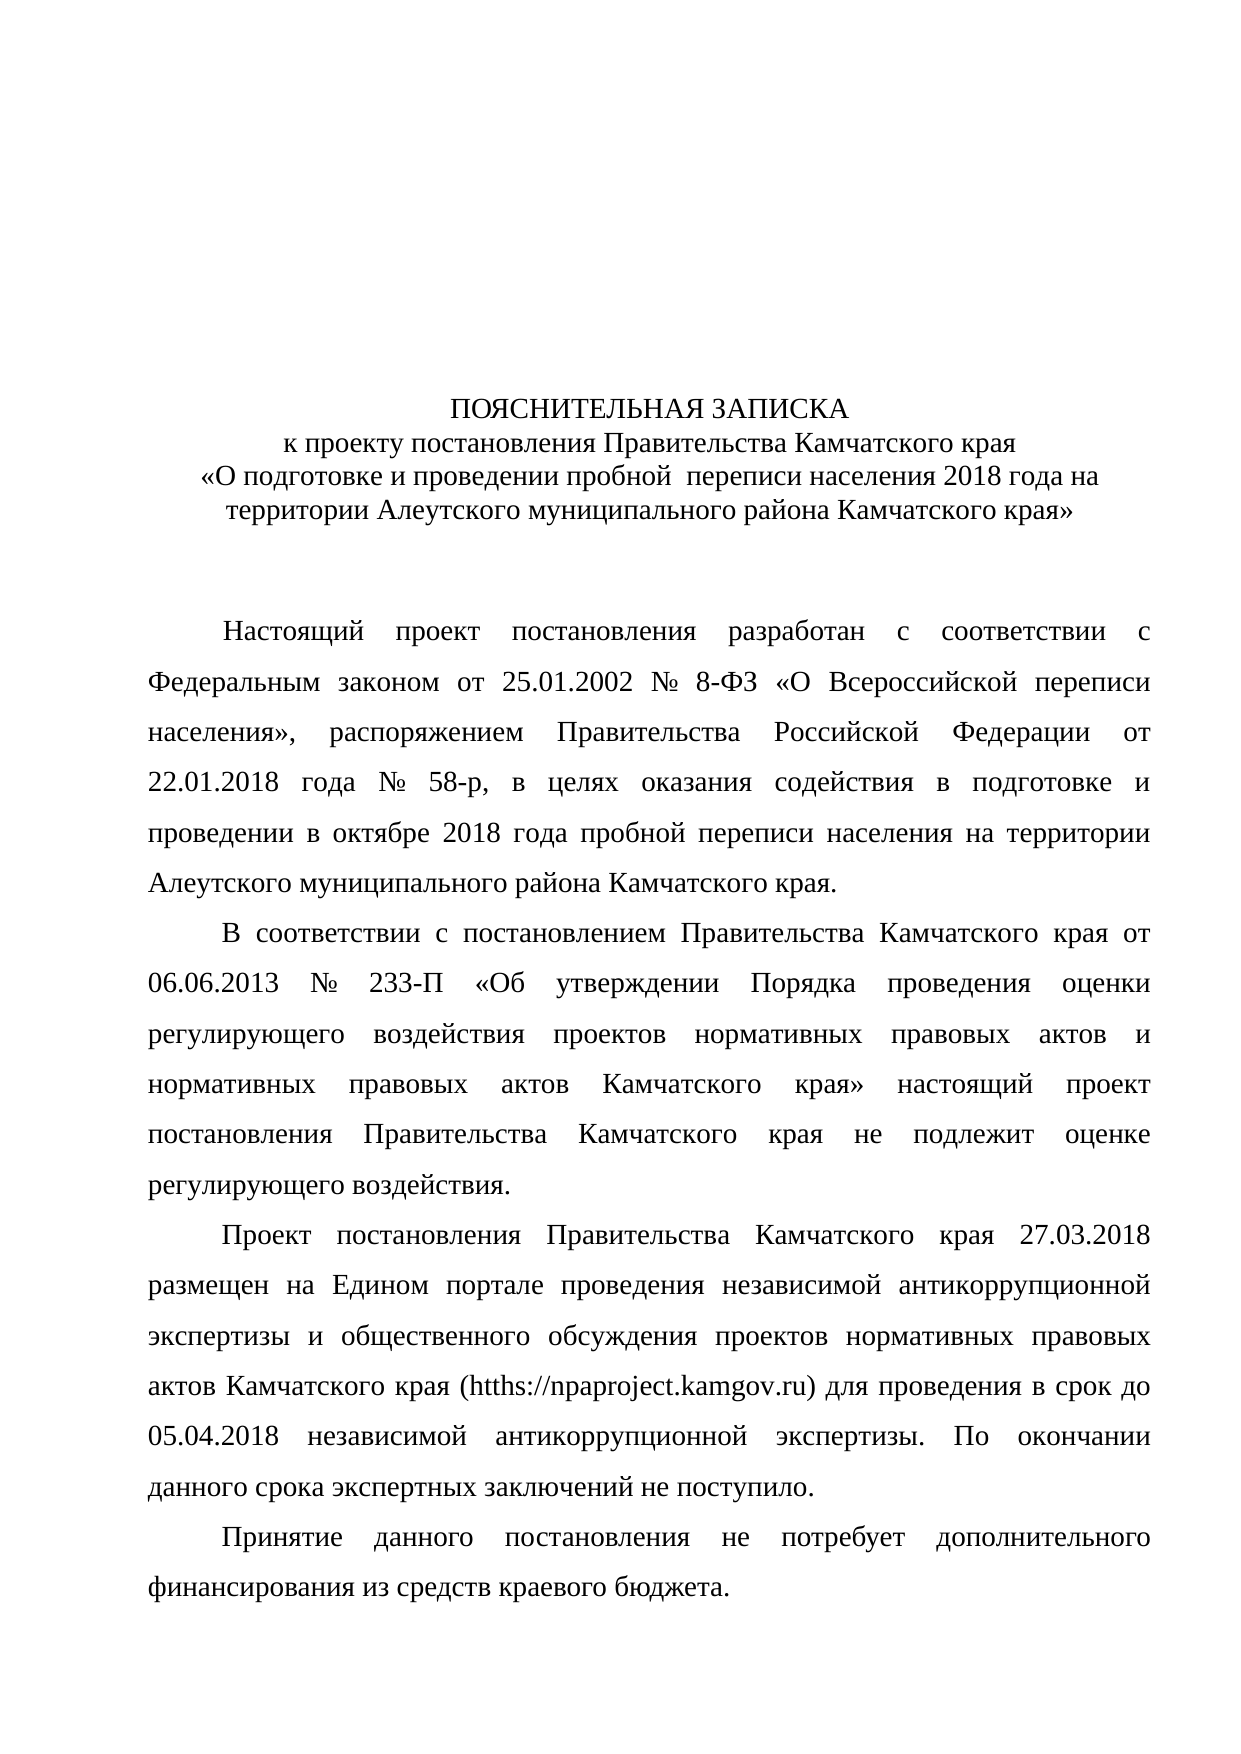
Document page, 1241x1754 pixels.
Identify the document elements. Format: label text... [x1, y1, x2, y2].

text Принятие данного постановления не потребует дополнительного финансирования из средств краевого бюджета. [148, 1519, 1152, 1603]
text Настоящий проект постановления разработан с соответствии с Федеральным законом от 25.01.2002 № 8-ФЗ «О Всероссийской переписи населения», распоряжением Правительства Российской Федерации от 22.01.2018 года № 58-р, в целях оказания содействия в подготовке и проведении в октябре 2018 года пробной переписи населения на территории Алеутского муниципального района Камчатского края. [148, 613, 1152, 898]
text В соответствии с постановлением Правительства Камчатского края от 06.06.2013 № 233-П «Об утверждении Порядка проведения оценки регулирующего воздействия проектов нормативных правовых актов и нормативных правовых актов Камчатского края» настоящий проект постановления Правительства Камчатского края не подлежит оценке регулирующего воздействия. [148, 915, 1152, 1200]
text «О подготовке и проведении пробной переписи населения 2018 года на территории Алеутского муниципального района Камчатского края» [148, 458, 1152, 526]
text ПОЯСНИТЕЛЬНАЯ ЗАПИСКА [148, 391, 1152, 425]
text к проекту постановления Правительства Камчатского края [148, 425, 1152, 458]
text Проект постановления Правительства Камчатского края 27.03.2018 размещен на Едином портале проведения независимой антикоррупционной экспертизы и общественного обсуждения проектов нормативных правовых актов Камчатского края (htths://npaproject.kamgov.ru) для проведения в срок до 05.04.2018 независимой антикоррупционной экспертизы. По окончании данного срока экспертных заключений не поступило. [148, 1217, 1152, 1502]
